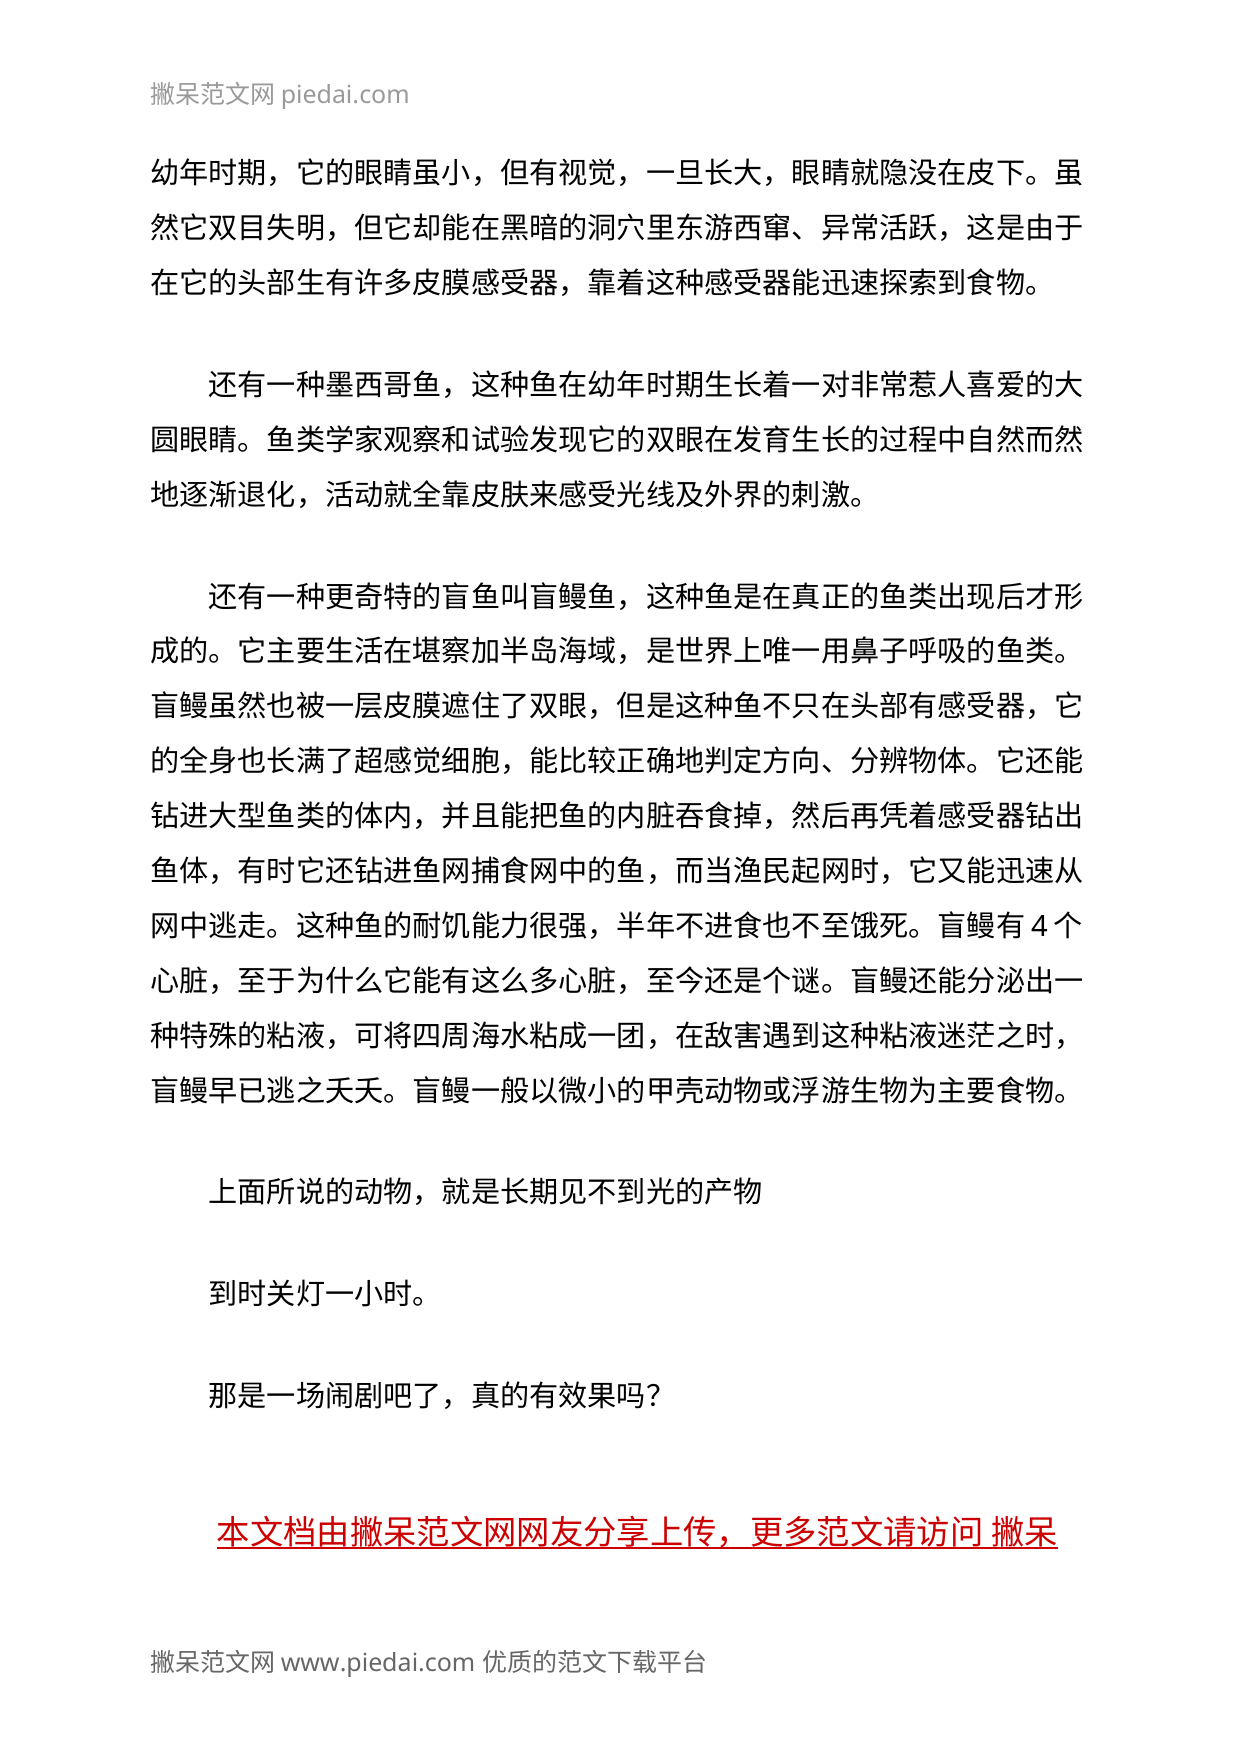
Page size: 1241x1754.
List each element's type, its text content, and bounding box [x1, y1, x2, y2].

text 上面所说的动物，就是长期见不到光的产物 [150, 1169, 1090, 1211]
text 到时关灯一小时。 [150, 1271, 1090, 1313]
text 还有一种墨西哥鱼，这种鱼在幼年时期生长着一对非常惹人喜爱的大圆眼睛。鱼类学家观察和试验发现它的双眼在发育生长的过程中自然而然地逐渐退化，活动就全靠皮肤来感受光线及外界的刺激。 [150, 362, 1090, 514]
text 那是一场闹剧吧了，真的有效果吗？ [150, 1373, 1090, 1415]
text 还有一种更奇特的盲鱼叫盲鳗鱼，这种鱼是在真正的鱼类出现后才形成的。它主要生活在堪察加半岛海域，是世界上唯一用鼻子呼吸的鱼类。盲鳗虽然也被一层皮膜遮住了双眼，但是这种鱼不只在头部有感受器，它的全身也长满了超感觉细胞，能比较正确地判定方向、分辨物体。它还能钻进大型鱼类的体内，并且能把鱼的内脏吞食掉，然后再凭着感受器钻出鱼体，有时它还钻进鱼网捕食网中的鱼，而当渔民起网时，它又能迅速从网中逃走。这种鱼的耐饥能力很强，半年不进食也不至饿死。盲鳗有4个心脏，至于为什么它能有这么多心脏，至今还是个谜。盲鳗还能分泌出一种特殊的粘液，可将四周海水粘成一团，在敌害遇到这种粘液迷茫之时，盲鳗早已逃之夭夭。盲鳗一般以微小的甲壳动物或浮游生物为主要食物。 [150, 573, 1090, 1109]
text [150, 150, 1090, 302]
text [150, 1506, 1090, 1554]
